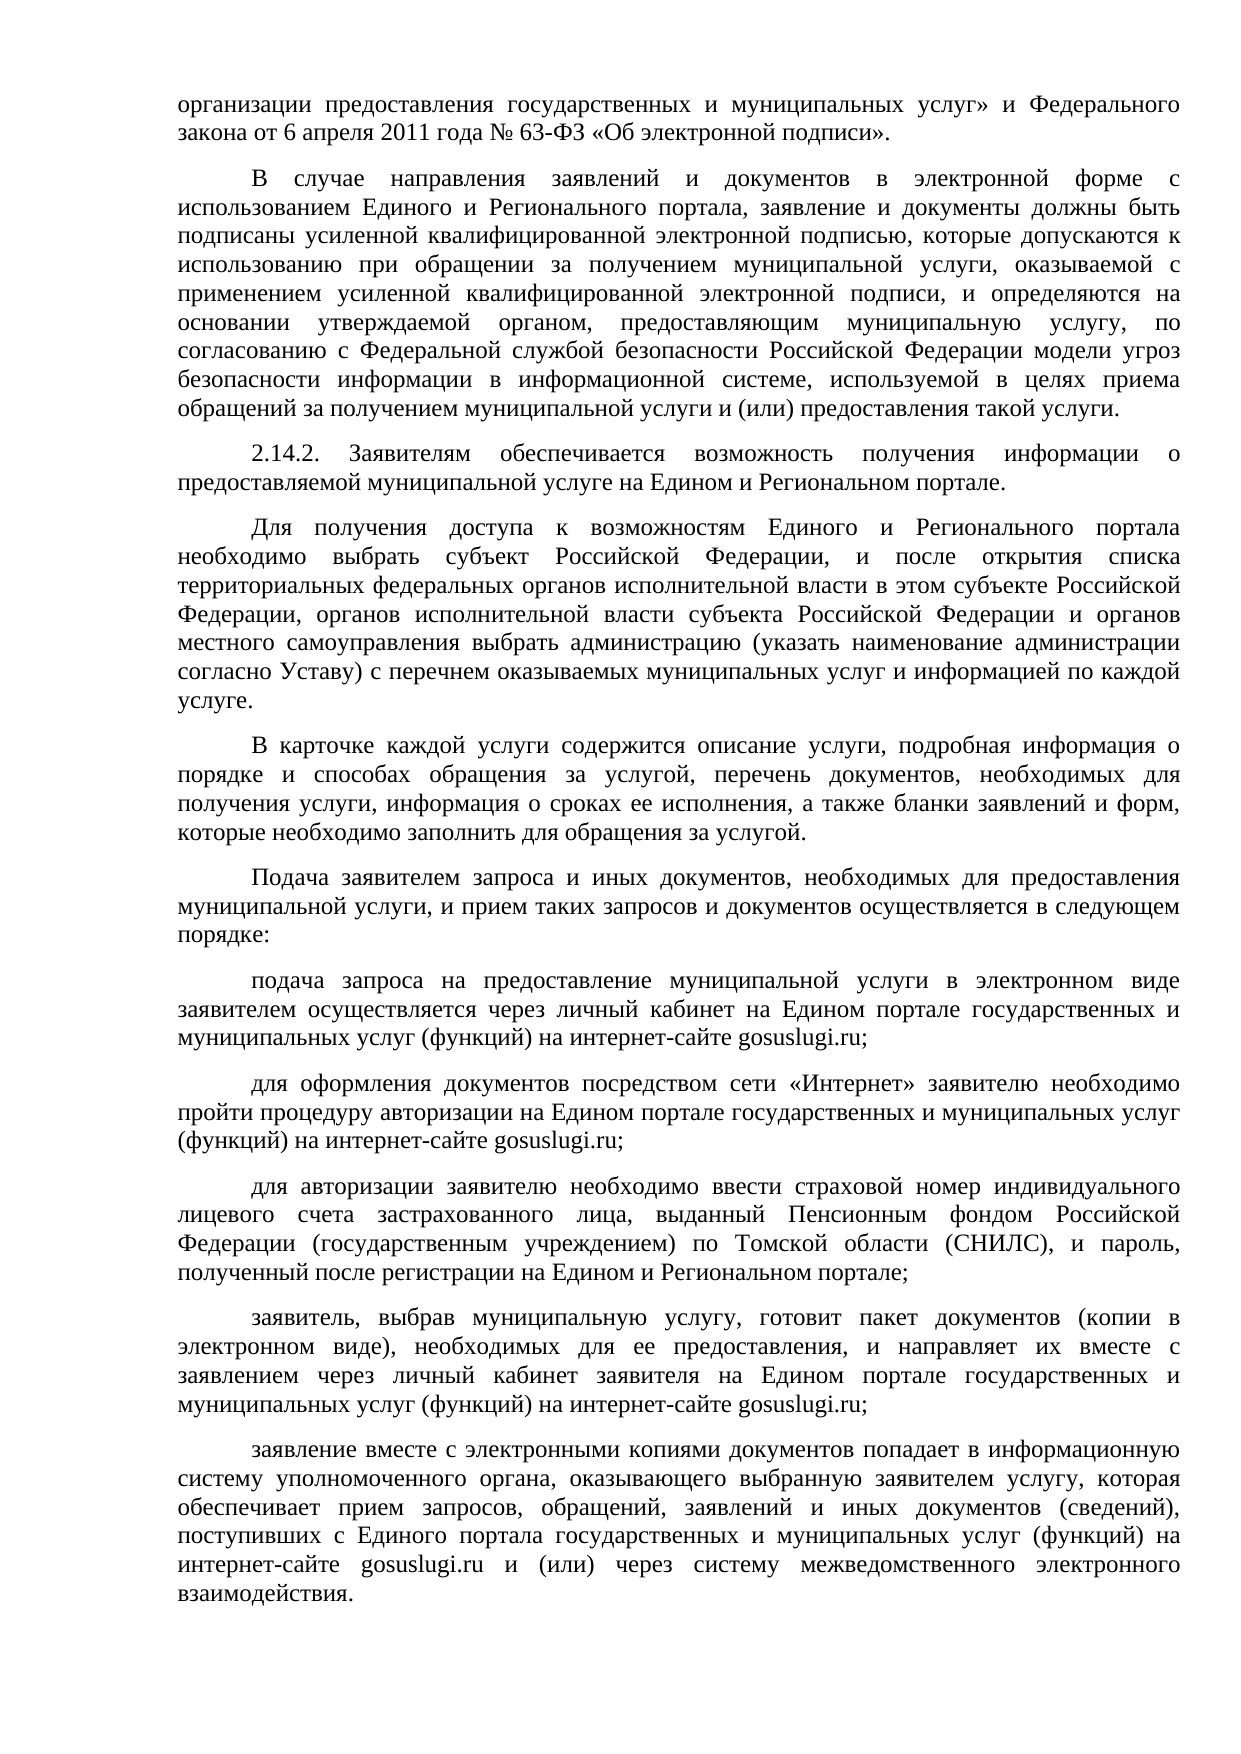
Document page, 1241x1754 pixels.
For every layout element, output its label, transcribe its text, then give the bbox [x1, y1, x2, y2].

text В карточке каждой услуги содержится описание услуги, подробная информация о порядке и способах обращения за услугой, перечень документов, необходимых для получения услуги, информация о сроках ее исполнения, а также бланки заявлений и форм, которые необходимо заполнить для обращения за услугой. [177, 730, 1181, 845]
text заявитель, выбрав муниципальную услугу, готовит пакет документов (копии в электронном виде), необходимых для ее предоставления, и направляет их вместе с заявлением через личный кабинет заявителя на Едином портале государственных и муниципальных услуг (функций) на интернет-сайте gosuslugi.ru; [177, 1302, 1181, 1417]
text В случае направления заявлений и документов в электронной форме с использованием Единого и Регионального портала, заявление и документы должны быть подписаны усиленной квалифицированной электронной подписью, которые допускаются к использованию при обращении за получением муниципальной услуги, оказываемой с применением усиленной квалифицированной электронной подписи, и определяются на основании утверждаемой органом, предоставляющим муниципальную услугу, по согласованию с Федеральной службой безопасности Российской Федерации модели угроз безопасности информации в информационной системе, используемой в целях приема обращений за получением муниципальной услуги и (или) предоставления такой услуги. [177, 163, 1181, 422]
text для оформления документов посредством сети «Интернет» заявителю необходимо пройти процедуру авторизации на Едином портале государственных и муниципальных услуг (функций) на интернет-сайте gosuslugi.ru; [177, 1068, 1181, 1154]
text подача запроса на предоставление муниципальной услуги в электронном виде заявителем осуществляется через личный кабинет на Едином портале государственных и муниципальных услуг (функций) на интернет-сайте gosuslugi.ru; [177, 965, 1181, 1051]
text для авторизации заявителю необходимо ввести страховой номер индивидуального лицевого счета застрахованного лица, выданный Пенсионным фондом Российской Федерации (государственным учреждением) по Томской области (СНИЛС), и пароль, полученный после регистрации на Едином и Региональном портале; [177, 1171, 1181, 1286]
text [177, 89, 1181, 146]
text Подача заявителем запроса и иных документов, необходимых для предоставления муниципальной услуги, и прием таких запросов и документов осуществляется в следующем порядке: [177, 862, 1181, 948]
text 2.14.2. Заявителям обеспечивается возможность получения информации о предоставляемой муниципальной услуге на Едином и Региональном портале. [177, 438, 1181, 496]
text Для получения доступа к возможностям Единого и Регионального портала необходимо выбрать субъект Российской Федерации, и после открытия списка территориальных федеральных органов исполнительной власти в этом субъекте Российской Федерации, органов исполнительной власти субъекта Российской Федерации и органов местного самоуправления выбрать администрацию (указать наименование администрации согласно Уставу) с перечнем оказываемых муниципальных услуг и информацией по каждой услуге. [177, 512, 1181, 714]
text заявление вместе с электронными копиями документов попадает в информационную систему уполномоченного органа, оказывающего выбранную заявителем услугу, которая обеспечивает прием запросов, обращений, заявлений и иных документов (сведений), поступивших с Единого портала государственных и муниципальных услуг (функций) на интернет-сайте gosuslugi.ru и (или) через систему межведомственного электронного взаимодействия. [177, 1434, 1181, 1607]
